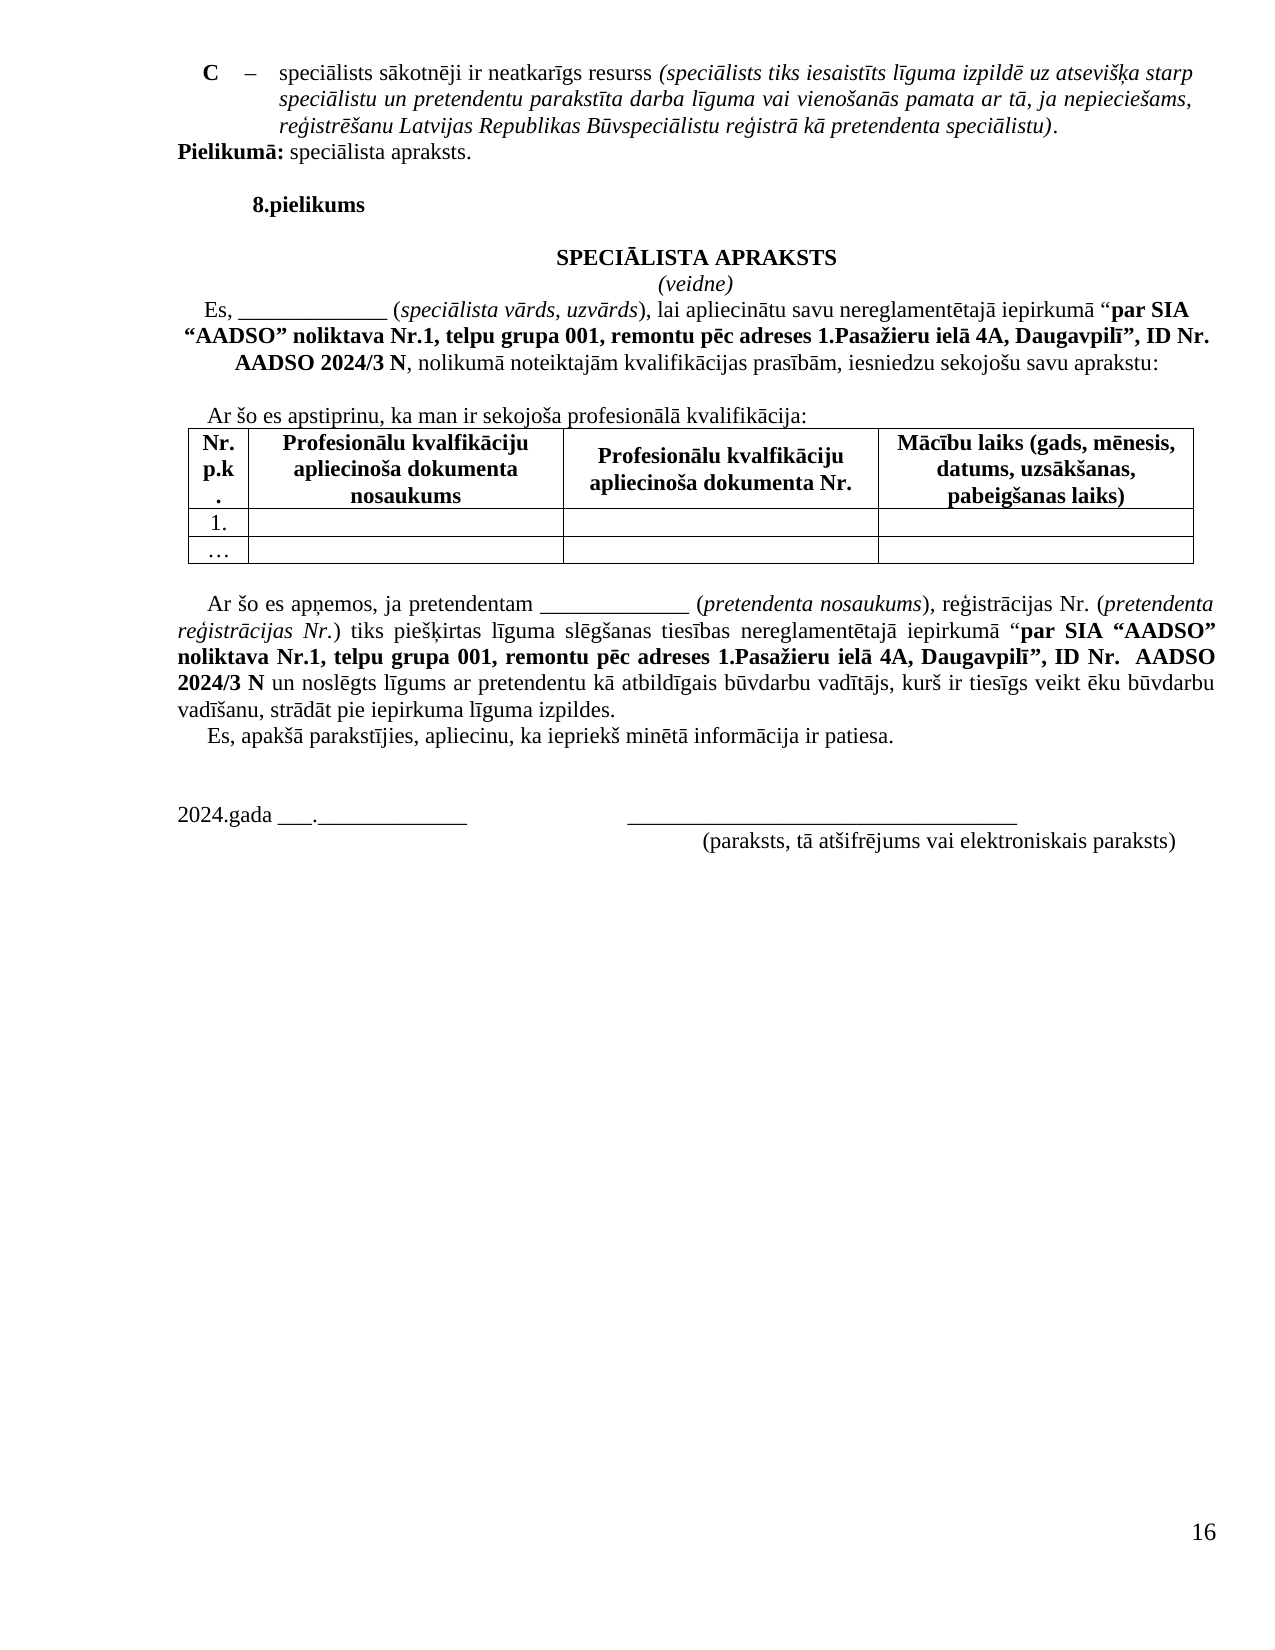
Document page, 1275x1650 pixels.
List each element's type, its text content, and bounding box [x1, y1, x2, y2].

table_header Mācību laiks (gads, mēnesis, datums, uzsākšanas, pabeigšanas laiks) [879, 429, 1193, 508]
table_cell [879, 509, 1193, 536]
table_cell [564, 509, 878, 536]
table_cell C [189, 59, 233, 138]
table_cell [249, 537, 563, 563]
text Ar šo es apņemos, ja pretendentam _____________ (pretendenta nosaukums), reģistrācijas Nr. (pretendenta reģistrācijas Nr.) tiks piešķirtas līguma slēgšanas tiesības nereglamentētajā iepirkumā “par SIA “AADSO” noliktava Nr.1, telpu grupa 001, remontu pēc adreses 1.Pasažieru ielā 4A, Daugavpilī”, ID Nr. AADSO 2024/3 N un noslēgts līgums ar pretendentu kā atbildīgais būvdarbu vadītājs, kurš ir tiesīgs veikt ēku būvdarbu vadīšanu, strādāt pie iepirkuma līguma izpildes. [177, 590, 1216, 722]
text Ar šo es apstiprinu, ka man ir sekojoša profesionālā kvalifikācija: [207, 402, 1216, 428]
text Es, _____________ (speciālista vārds, uzvārds), lai apliecinātu savu nereglamentētajā iepirkumā “par SIA “AADSO” noliktava Nr.1, telpu grupa 001, remontu pēc adreses 1.Pasažieru ielā 4A, Daugavpilī”, ID Nr. AADSO 2024/3 N, nolikumā noteiktajām kvalifikācijas prasībām, iesniedzu sekojošu savu aprakstu: [177, 296, 1216, 375]
table_cell [564, 537, 878, 563]
text 8.pielikums [252, 191, 1216, 217]
table_cell – [233, 59, 268, 138]
text SPECIĀLISTA APRAKSTS [177, 243, 1216, 270]
text Pielikumā: speciālista apraksts. [177, 138, 1216, 164]
table_header Nr. p.k. [189, 429, 248, 508]
table_cell [879, 537, 1193, 563]
text (paraksts, tā atšifrējums vai elektroniskais paraksts) [177, 827, 1216, 854]
text (veidne) [177, 270, 1216, 296]
table_header Profesionālu kvalfikāciju apliecinoša dokumenta Nr. [564, 429, 878, 508]
table_cell 1. [189, 509, 248, 536]
text 2024.gada ___._____________ __________________________________ [177, 801, 1216, 827]
table_cell [249, 509, 563, 536]
table_cell … [189, 537, 248, 563]
table_header Profesionālu kvalfikāciju apliecinoša dokumenta nosaukums [249, 429, 563, 508]
table_cell speciālists sākotnēji ir neatkarīgs resurss (speciālists tiks iesaistīts līguma izpildē uz atsevišķa starp speciālistu un pretendentu parakstīta darba līguma vai vienošanās pamata ar tā, ja nepieciešams, reģistrēšanu Latvijas Republikas Būvspeciālistu reģistrā kā pretendenta speciālistu). [268, 59, 1207, 138]
text Es, apakšā parakstījies, apliecinu, ka iepriekš minētā informācija ir patiesa. [177, 722, 1216, 748]
